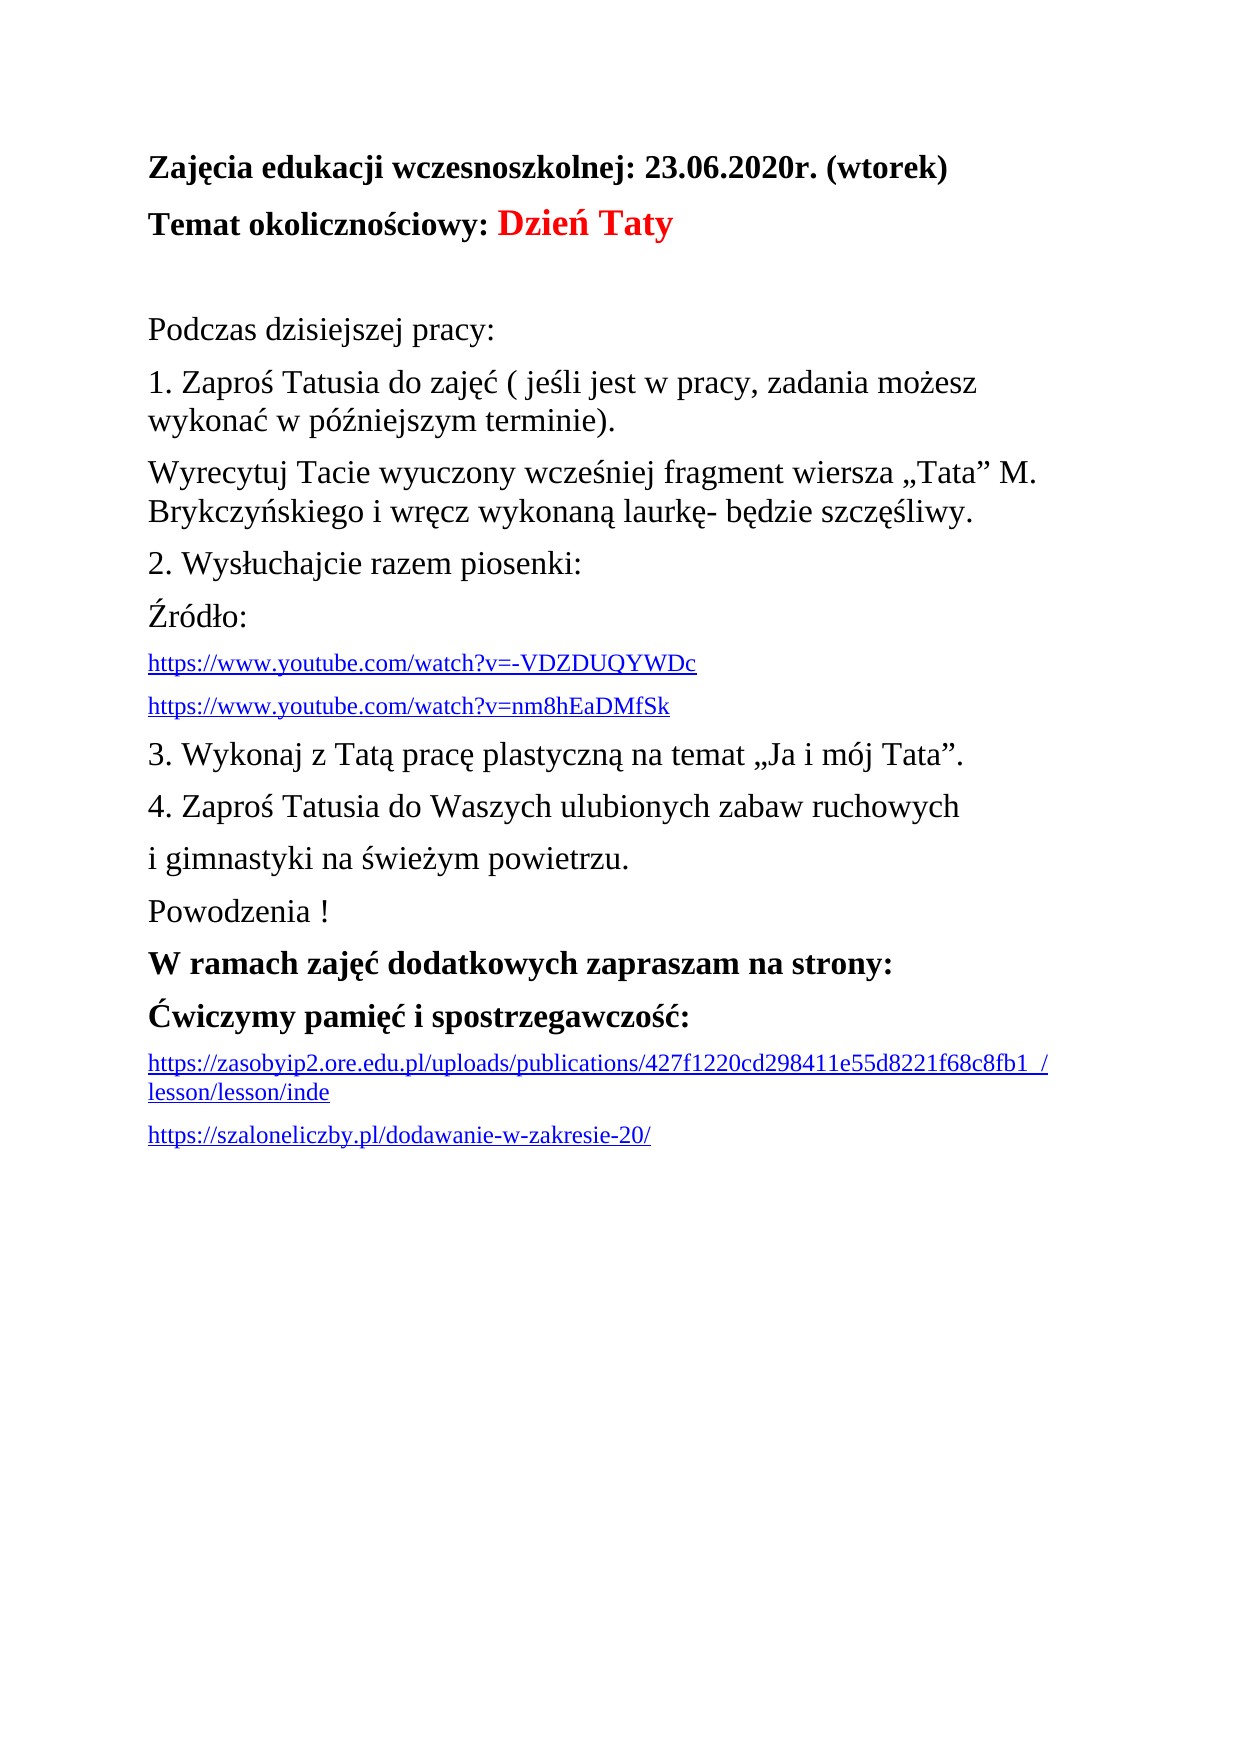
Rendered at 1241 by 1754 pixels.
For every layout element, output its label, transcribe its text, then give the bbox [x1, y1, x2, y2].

text 2. Wysłuchajcie razem piosenki: [148, 543, 1093, 582]
text Podczas dzisiejszej pracy: [148, 309, 1093, 348]
text W ramach zajęć dodatkowych zapraszam na strony: [148, 943, 1093, 982]
text Źródło: [148, 596, 1093, 634]
text Powodzenia ! [148, 891, 1093, 929]
text 3. Wykonaj z Tatą pracę plastyczną na temat „Ja i mój Tata”. [148, 734, 1093, 772]
text Wyrecytuj Tacie wyuczony wcześniej fragment wiersza „Tata” M. Brykczyńskiego i wręcz wykonaną laurkę- będzie szczęśliwy. [148, 453, 1093, 529]
text https://szaloneliczby.pl/dodawanie-w-zakresie-20/ [148, 1120, 1093, 1148]
text Ćwiczymy pamięć i spostrzegawczość: [148, 996, 1093, 1034]
text 4. Zaproś Tatusia do Waszych ulubionych zabaw ruchowych [148, 786, 1093, 824]
text Zajęcia edukacji wczesnoszkolnej: 23.06.2020r. (wtorek) [148, 148, 1093, 186]
text i gimnastyki na świeżym powietrzu. [148, 839, 1093, 877]
text https://www.youtube.com/watch?v=nm8hEaDMfSk [148, 691, 1093, 720]
text https://www.youtube.com/watch?v=-VDZDUQYWDc [148, 648, 1093, 677]
text Temat okolicznościowy: Dzień Taty [148, 200, 1093, 243]
text https://zasobyip2.ore.edu.pl/uploads/publications/427f1220cd298411e55d8221f68c8fb1_/lesson/lesson/inde [148, 1048, 1093, 1106]
text 1. Zaproś Tatusia do zajęć ( jeśli jest w pracy, zadania możesz wykonać w późniejszym terminie). [148, 362, 1093, 439]
